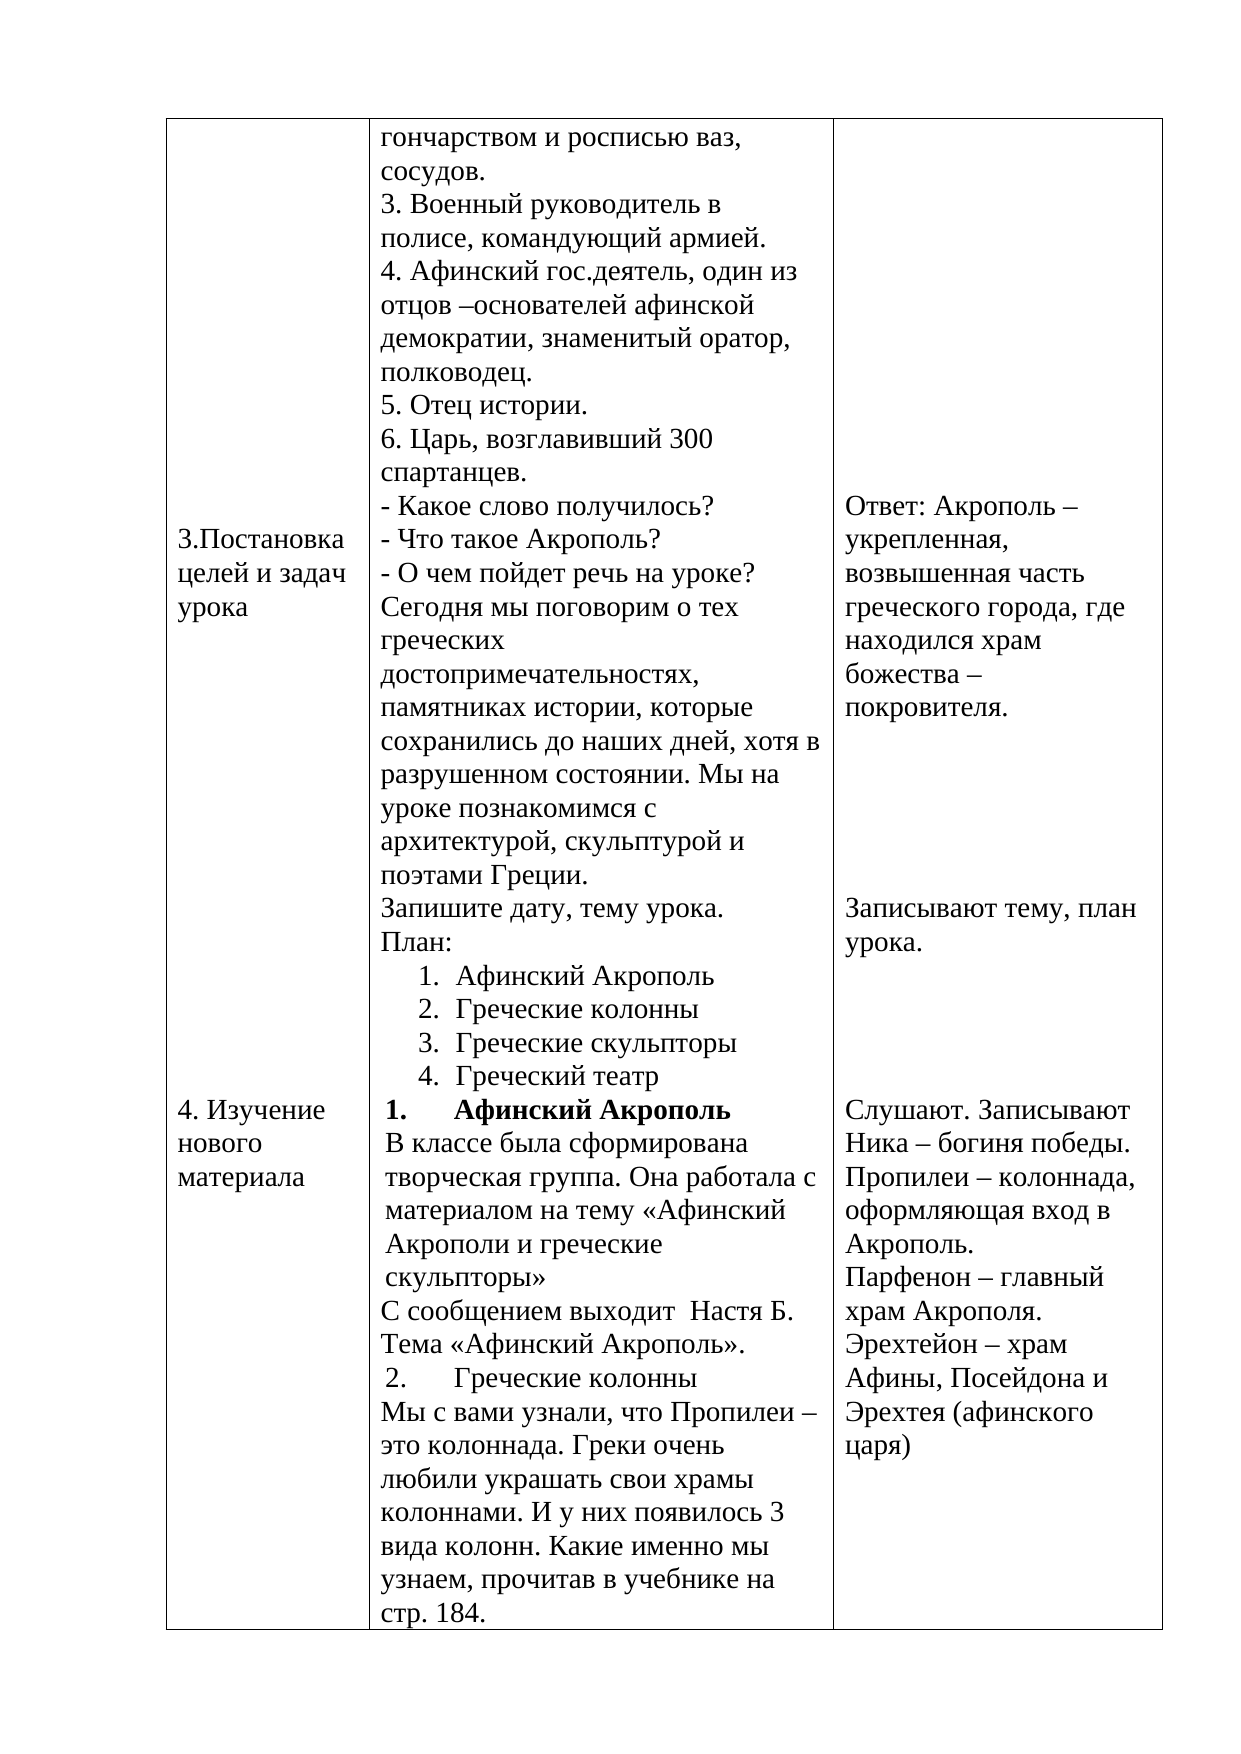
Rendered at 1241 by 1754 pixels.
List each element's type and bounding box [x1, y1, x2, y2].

table_cell [167, 119, 369, 1628]
table_cell [370, 119, 833, 1628]
table_cell [834, 119, 1162, 1628]
